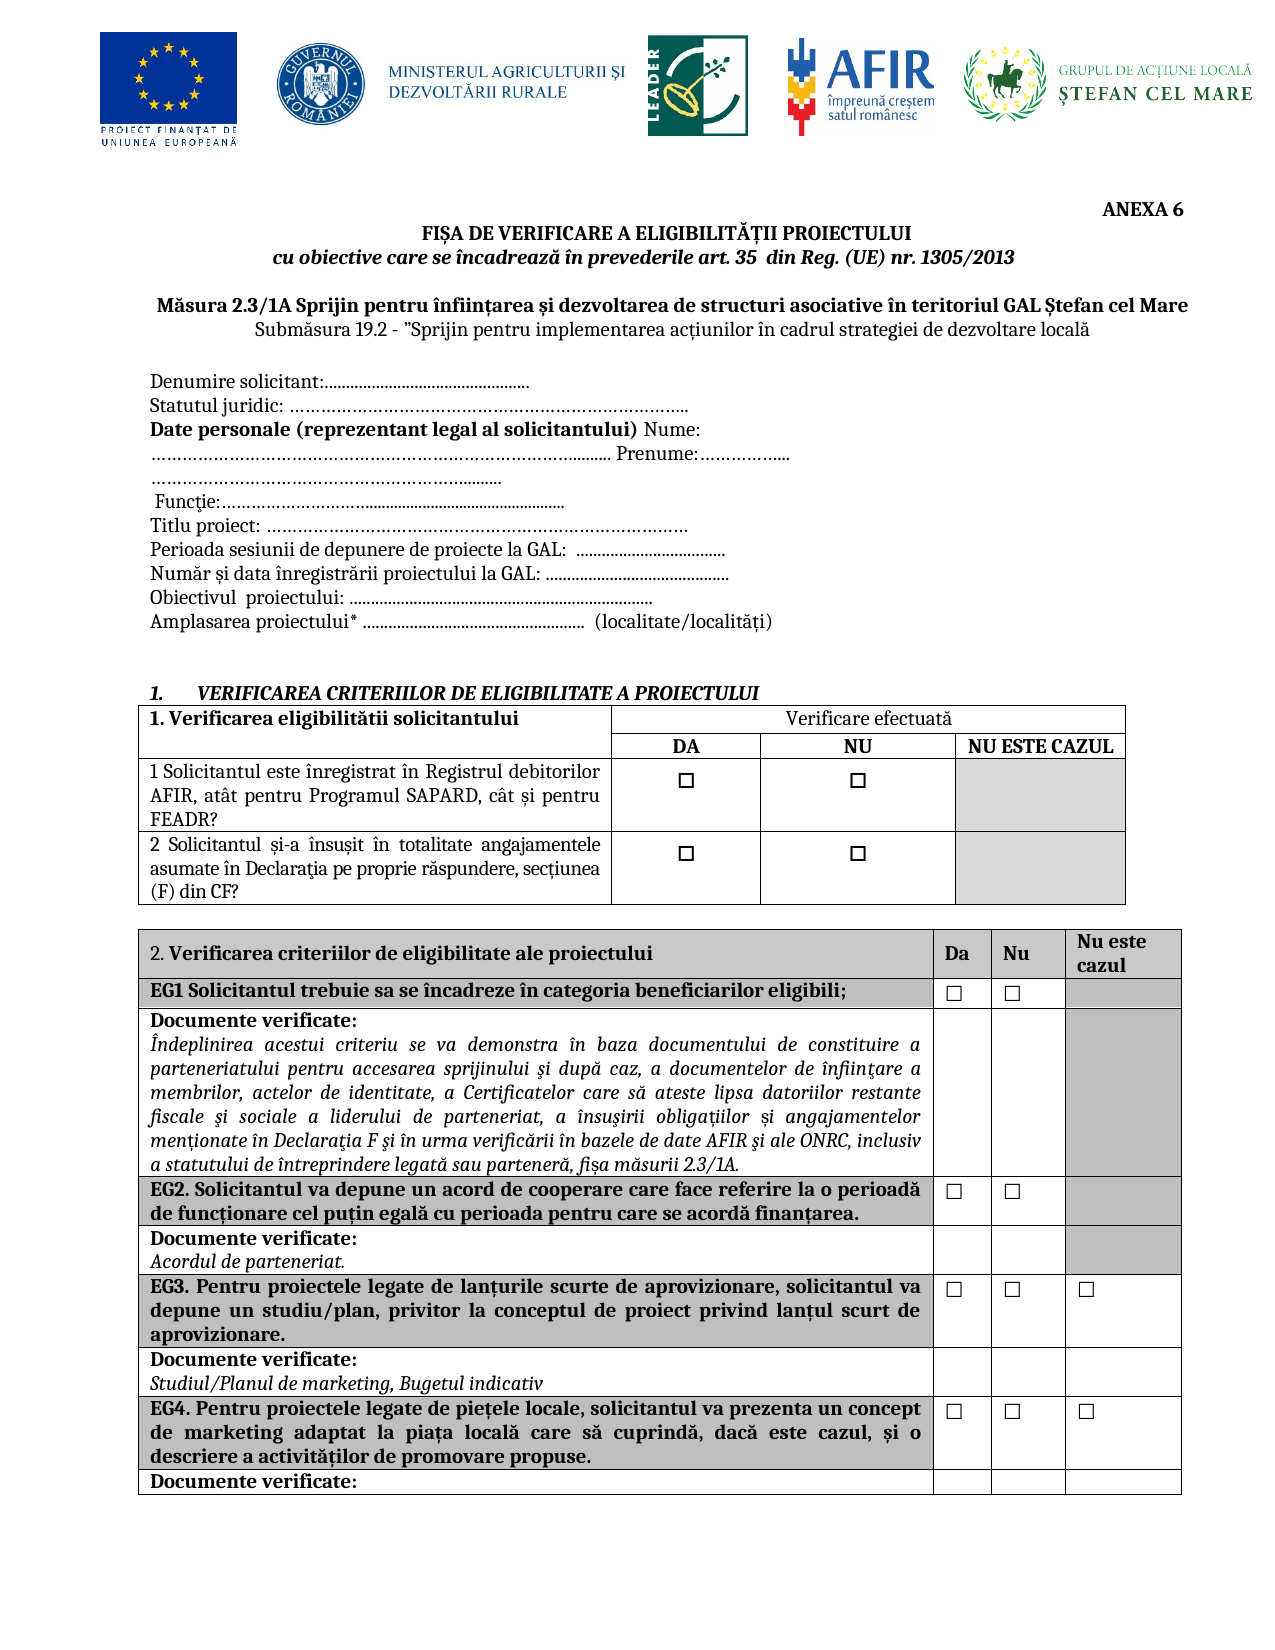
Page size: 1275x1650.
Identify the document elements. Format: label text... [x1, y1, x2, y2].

picture [964, 47, 1252, 122]
table_cell [956, 832, 1125, 904]
picture [271, 28, 637, 146]
table_cell [992, 1275, 1065, 1347]
picture [100, 32, 237, 151]
table_cell [1066, 1397, 1181, 1469]
table_cell [992, 1397, 1065, 1469]
text FIȘA DE VERIFICARE A ELIGIBILITĂȚII PROIECTULUI [150, 222, 1184, 246]
table_cell 1 Solicitantul este înregistrat în Registrul debitorilor AFIR, atât pentru Programul SAPARD, cât și pentru FEADR? [139, 759, 611, 831]
table_cell [992, 1177, 1065, 1225]
table_cell Documente verificate: Îndeplinirea acestui criteriu se va demonstra în baza documentului de constituire a parteneriatului pentru accesarea sprijinului şi după caz, a documentelor de înfiinţare a membrilor, actelor de identitate, a Certificatelor care să ateste lipsa datoriilor restante fiscale şi sociale a liderului de parteneriat, a însuşirii obligațiilor și angajamentelor menționate în Declaraţia F şi în urma verificării în bazele de date AFIR şi ale ONRC, inclusiv a statutului de întreprindere legată sau parteneră, fișa măsurii 2.3/1A. [139, 1009, 933, 1176]
table_cell EG2. Solicitantul va depune un acord de cooperare care face referire la o perioadă de funcționare cel puțin egală cu perioada pentru care se acordă finanțarea. [139, 1177, 933, 1225]
table_cell [1066, 1275, 1181, 1347]
table_cell [992, 979, 1065, 1007]
text ANEXA 6 [150, 198, 1184, 222]
text Statutul juridic: ………………………………………………………………….. [150, 394, 1137, 418]
table_cell [1066, 1470, 1181, 1494]
table_cell [1066, 979, 1181, 1007]
text Titlu proiect: ……………………………………………………………………… Perioada sesiunii de depunere de proiecte la GAL: ................................... [150, 513, 1137, 561]
text Date personale (reprezentant legal al solicitantului) Nume:………………………………………………………………………......... Prenume:……………...……………………………………………………......... [150, 418, 1137, 489]
picture [788, 38, 934, 136]
picture [648, 35, 748, 136]
table_cell [1066, 1177, 1181, 1225]
text Amplasarea proiectului* .................................................... (localitate/localități) [150, 609, 1137, 633]
table_cell [992, 1226, 1065, 1274]
table_cell [956, 759, 1125, 831]
table_cell [612, 759, 760, 831]
text Funcţie:…………………………................................................ [150, 489, 1137, 513]
table_cell Documente verificate: Studiul/Planul de marketing, Bugetul indicativ [139, 1348, 933, 1396]
table_cell NU [761, 734, 955, 758]
table_header Nu este cazul [1066, 930, 1181, 978]
table_cell [612, 832, 760, 904]
table_cell EG1 Solicitantul trebuie sa se încadreze în categoria beneficiarilor eligibili; [139, 979, 933, 1007]
list VERIFICAREA CRITERIILOR DE ELIGIBILITATE A PROIECTULUI [150, 681, 1137, 705]
table_cell [934, 1177, 991, 1225]
table_cell [934, 1226, 991, 1274]
table_cell DA [612, 734, 760, 758]
table_cell [934, 1348, 991, 1396]
table_header Verificare efectuată [612, 706, 1125, 733]
table_header Da [934, 930, 991, 978]
table_cell [992, 1470, 1065, 1494]
text Submăsura 19.2 - ”Sprijin pentru implementarea acțiunilor în cadrul strategiei de dezvoltare locală [150, 318, 1196, 342]
table_header 2. Verificarea criteriilor de eligibilitate ale proiectului [139, 930, 933, 978]
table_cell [139, 1470, 933, 1494]
text cu obiective care se încadrează în prevederile art. 35 din Reg. (UE) nr. 1305/2013 [103, 246, 1184, 270]
text Denumire solicitant:................................................ [150, 370, 1137, 394]
table_cell [1066, 1348, 1181, 1396]
table_cell [992, 1348, 1065, 1396]
table_cell [992, 1009, 1065, 1176]
table_cell NU ESTE CAZUL [956, 734, 1125, 758]
table_cell [1066, 1226, 1181, 1274]
table_cell [761, 832, 955, 904]
table_cell [934, 1470, 991, 1494]
table_header Nu [992, 930, 1065, 978]
text Măsura 2.3/1A Sprijin pentru înființarea și dezvoltarea de structuri asociative în teritoriul GAL Ștefan cel Mare [150, 294, 1196, 318]
table_cell 2 Solicitantul şi-a însuşit în totalitate angajamentele asumate în Declaraţia pe proprie răspundere, secțiunea (F) din CF? [139, 832, 611, 904]
table_cell [934, 1275, 991, 1347]
table_cell Documente verificate: Acordul de parteneriat. [139, 1226, 933, 1274]
text Obiectivul proiectului: ....................................................................... [150, 585, 1137, 609]
table_cell [1066, 1009, 1181, 1176]
text Număr și data înregistrării proiectului la GAL: ........................................... [150, 561, 1137, 585]
table_cell [761, 759, 955, 831]
table_cell EG4. Pentru proiectele legate de piețele locale, solicitantul va prezenta un concept de marketing adaptat la piața locală care să cuprindă, dacă este cazul, și o descriere a activităților de promovare propuse. [139, 1397, 933, 1469]
table_header 1. Verificarea eligibilitătii solicitantului [139, 706, 611, 758]
table_cell EG3. Pentru proiectele legate de lanțurile scurte de aprovizionare, solicitantul va depune un studiu/plan, privitor la conceptul de proiect privind lanțul scurt de aprovizionare. [139, 1275, 933, 1347]
table_cell [934, 1397, 991, 1469]
table_cell [934, 1009, 991, 1176]
table_cell [934, 979, 991, 1007]
